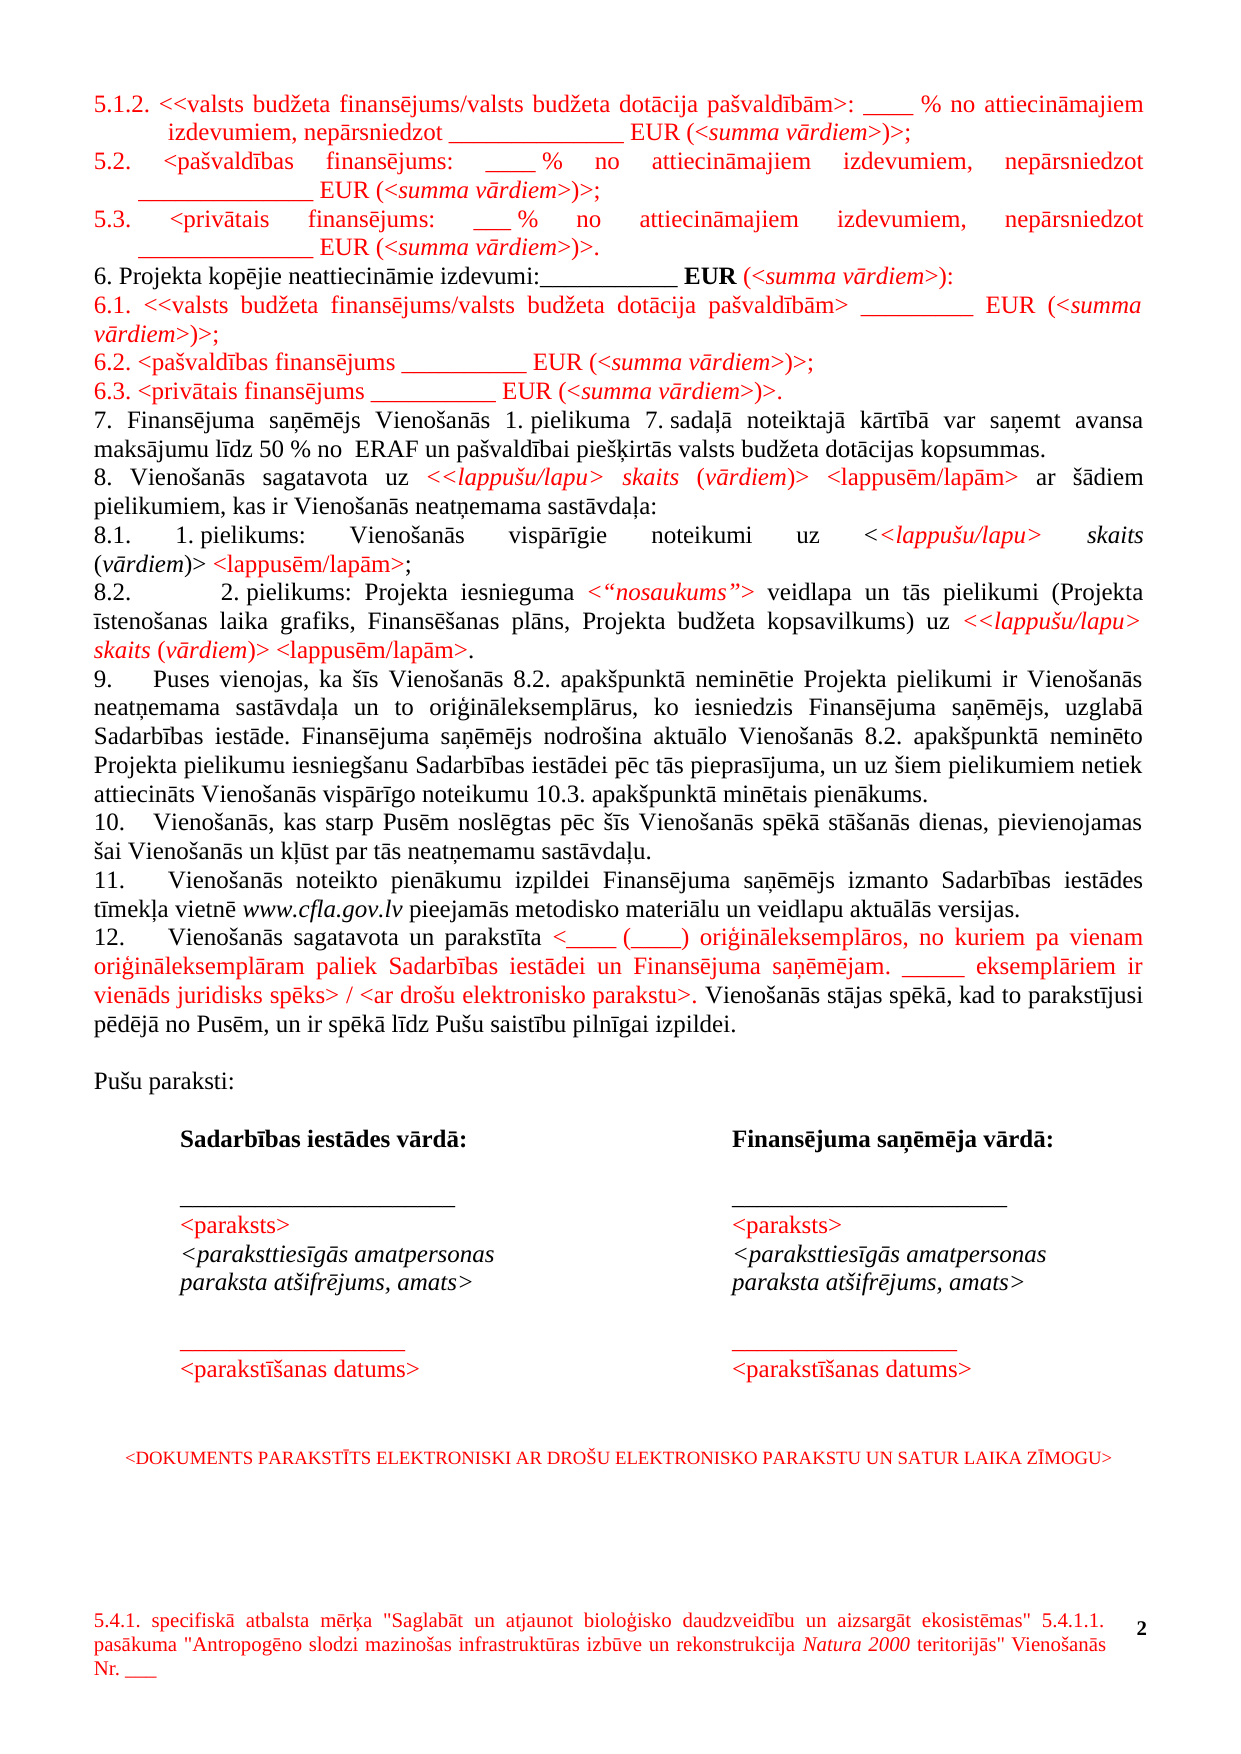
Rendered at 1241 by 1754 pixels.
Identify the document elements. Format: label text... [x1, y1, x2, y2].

list 6.1. <<valsts budžeta finansējums/valsts budžeta dotācija pašvaldībām> _________ EUR (<summa vārdiem>)>; [94, 290, 1144, 347]
list 7. Finansējuma saņēmējs Vienošanās 1. pielikuma 7. sadaļā noteiktajā kārtībā var saņemt avansa maksājumu līdz 50 % no ERAF un pašvaldībai piešķirtās valsts budžeta dotācijas kopsummas. [94, 405, 1144, 462]
list 8.1. 1. pielikums: Vienošanās vispārīgie noteikumi uz <<lappušu/lapu> skaits (vārdiem)> <lappusēm/lapām>; [94, 520, 1144, 577]
text 5.3. <privātais finansējums: ___ % no attiecināmajiem izdevumiem, nepārsniedzot ______________ EUR (<summa vārdiem>)>. [94, 204, 1144, 261]
text 5.1.2. <<valsts budžeta finansējums/valsts budžeta dotācija pašvaldībām>: ____ % no attiecināmajiem izdevumiem, nepārsniedzot ______________ EUR (<summa vārdiem>)>; [94, 89, 1144, 146]
list Vienošanās noteikto pienākumu izpildei Finansējuma saņēmējs izmanto Sadarbības iestādes tīmekļa vietnē www.cfla.gov.lv pieejamās metodisko materiālu un veidlapu aktuālās versijas. [94, 865, 1144, 922]
text <DOKUMENTS PARAKSTĪTS ELEKTRONISKI AR DROŠU ELEKTRONISKO PARAKSTU UN SATUR LAIKA ZĪMOGU> [94, 1447, 1144, 1469]
list 6.2. <pašvaldības finansējums __________ EUR (<summa vārdiem>)>; [94, 347, 1144, 376]
text 5.2. <pašvaldības finansējums: ____ % no attiecināmajiem izdevumiem, nepārsniedzot ______________ EUR (<summa vārdiem>)>; [94, 146, 1144, 204]
table_header Finansējuma saņēmēja vārdā: ______________________ <paraksts> <paraksttiesīgās amatpersonas paraksta atšifrējums, amats> __________________ <parakstīšanas datums> [646, 1124, 1144, 1382]
list Puses vienojas, ka šīs Vienošanās 8.2. apakšpunktā neminētie Projekta pielikumi ir Vienošanās neatņemama sastāvdaļa un to oriģināleksemplārus, ko iesniedzis Finansējuma saņēmējs, uzglabā Sadarbības iestāde. Finansējuma saņēmējs nodrošina aktuālo Vienošanās 8.2. apakšpunktā neminēto Projekta pielikumu iesniegšanu Sadarbības iestādei pēc tās pieprasījuma, un uz šiem pielikumiem netiek attiecināts Vienošanās vispārīgo noteikumu 10.4. apakšpunktā minētais pienākums. [94, 664, 1144, 807]
list Pušu paraksti: [94, 1066, 1144, 1095]
list 8. Vienošanās sagatavota uz <<lappušu/lapu> skaits (vārdiem)> <lappusēm/lapām> ar šādiem pielikumiem, kas ir Vienošanās neatņemama sastāvdaļa: [94, 462, 1144, 520]
list 8.2. 2. pielikums: Projekta iesnieguma <“nosaukums”> veidlapa un tās pielikumi (Projekta īstenošanas laika grafiks, Finansēšanas plāns, Projekta budžeta kopsavilkums) uz <<lappušu/lapu> skaits (vārdiem)> <lappusēm/lapām>. [94, 577, 1144, 664]
list Vienošanās sagatavota un parakstīta <____ (____) oriģināleksemplāros, no kuriem pa vienam oriģināleksemplāram paliek Sadarbības iestādei un Finansējuma saņēmējam. _____ eksemplāriem ir vienāds juridisks spēks> / <ar drošu elektronisko parakstu>. Vienošanās stājas spēkā, kad to parakstījusi pēdējā no Pusēm, un ir spēkā līdz Pušu saistību pilnīgai izpildei. [94, 922, 1144, 1037]
list Vienošanās, kas starp Pusēm noslēgtas pēc šīs Vienošanās spēkā stāšanās dienas, pievienojamas šai Vienošanās un kļūst par tās neatņemamu sastāvdaļu. [94, 807, 1144, 865]
list 6.3. <privātais finansējums __________ EUR (<summa vārdiem>)>. [94, 376, 1144, 405]
text 6. Projekta kopējie neattiecināmie izdevumi:___________ EUR (<summa vārdiem>): [94, 261, 1144, 290]
table_header Sadarbības iestādes vārdā: ______________________ <paraksts> <paraksttiesīgās amatpersonas paraksta atšifrējums, amats> __________________ <parakstīšanas datums> [94, 1124, 646, 1382]
